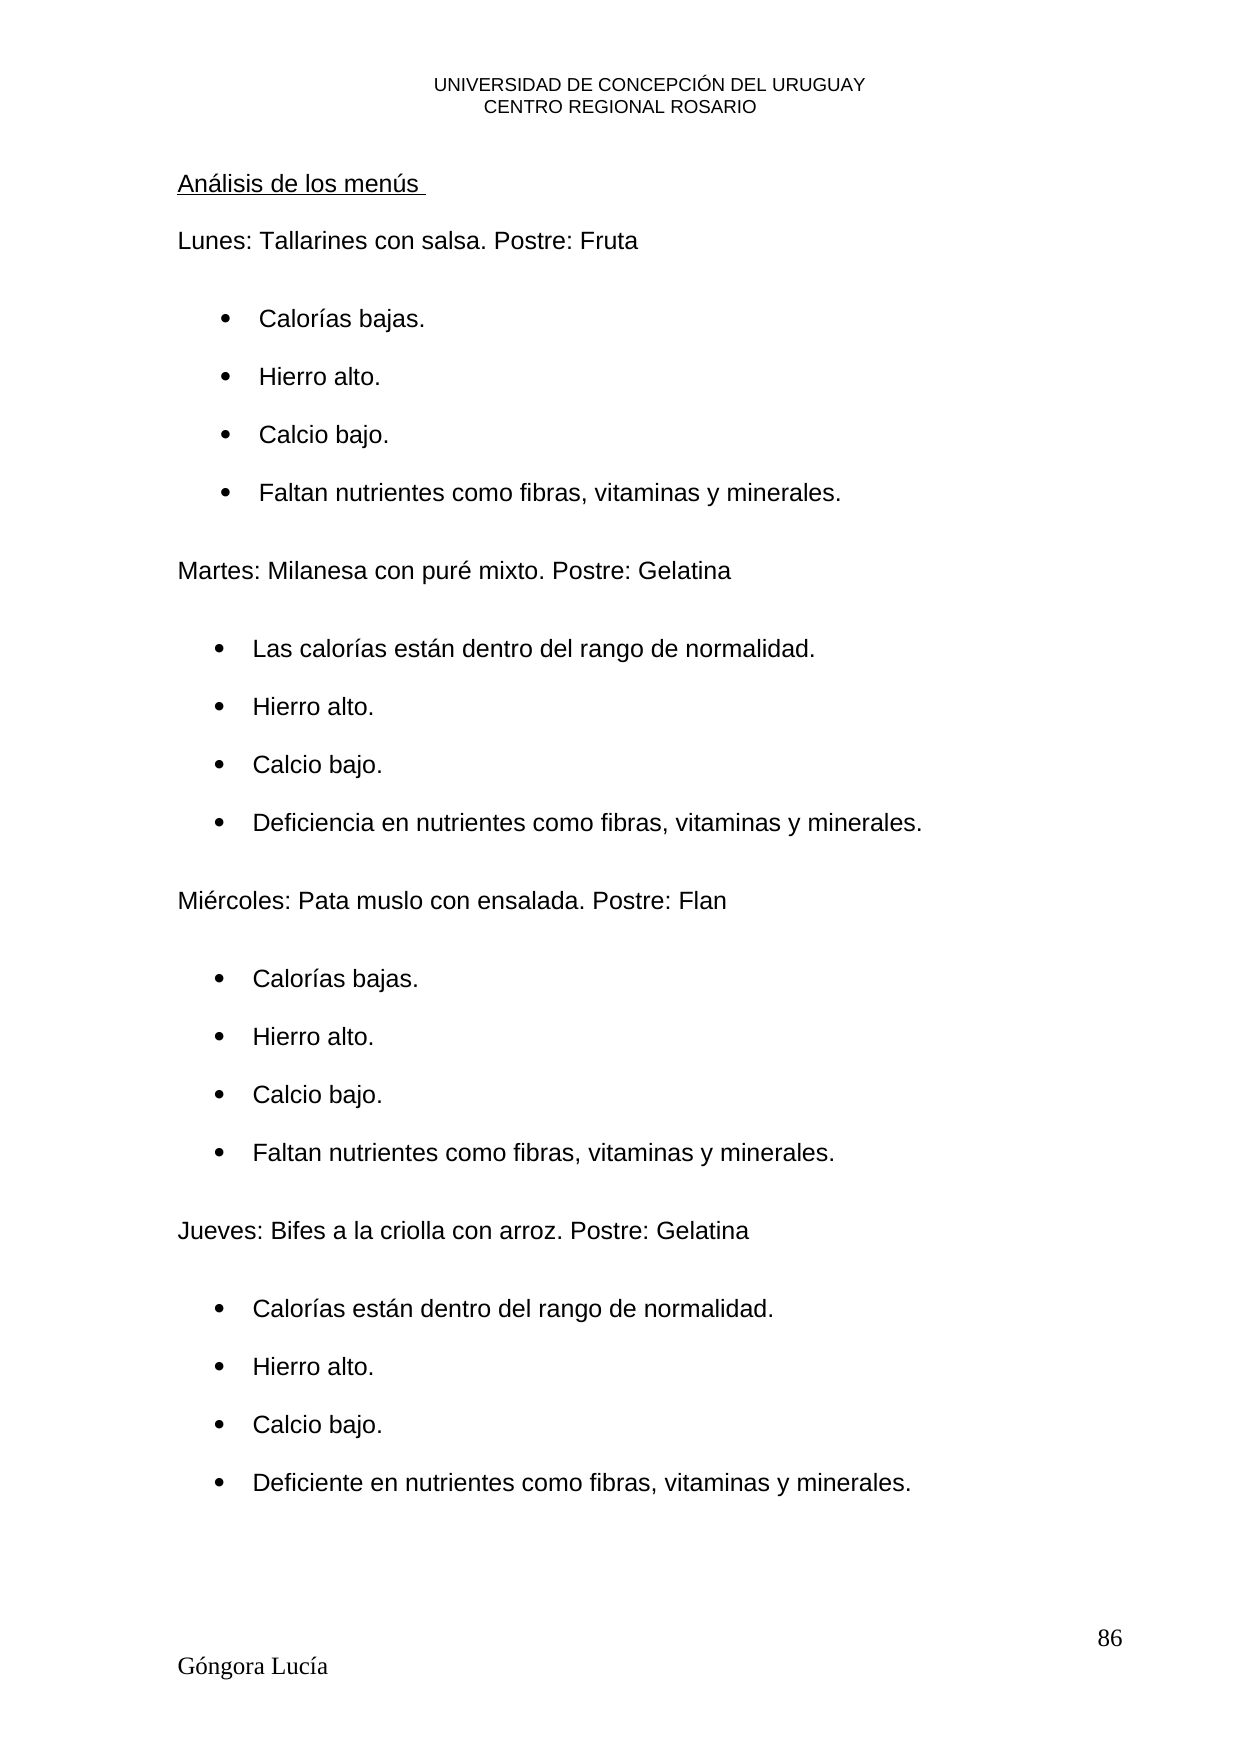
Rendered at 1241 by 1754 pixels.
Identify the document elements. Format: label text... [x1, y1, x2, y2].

subtitle Análisis de los menús [177, 168, 1122, 197]
list Calorías están dentro del rango de normalidad. [215, 1294, 1122, 1323]
list Hierro alto. [215, 692, 1122, 721]
list Hierro alto. [215, 1352, 1122, 1381]
text Miércoles: Pata muslo con ensalada. Postre: Flan [177, 886, 1122, 915]
list Calcio bajo. [215, 1080, 1122, 1109]
list Hierro alto. [215, 1022, 1122, 1051]
list Faltan nutrientes como fibras, vitaminas y minerales. [215, 1137, 1122, 1166]
list Deficiente en nutrientes como fibras, vitaminas y minerales. [215, 1467, 1122, 1496]
list Faltan nutrientes como fibras, vitaminas y minerales. [221, 477, 1122, 506]
text Jueves: Bifes a la criolla con arroz. Postre: Gelatina [177, 1216, 1122, 1245]
text Lunes: Tallarines con salsa. Postre: Fruta [177, 226, 1122, 255]
list Deficiencia en nutrientes como fibras, vitaminas y minerales. [215, 807, 1122, 836]
list Calorías bajas. [221, 304, 1122, 333]
list Calorías bajas. [215, 964, 1122, 993]
list Calcio bajo. [221, 420, 1122, 449]
list Hierro alto. [221, 362, 1122, 391]
list Calcio bajo. [215, 750, 1122, 779]
list Las calorías están dentro del rango de normalidad. [215, 634, 1122, 663]
list Calcio bajo. [215, 1410, 1122, 1439]
text Martes: Milanesa con puré mixto. Postre: Gelatina [177, 556, 1122, 585]
